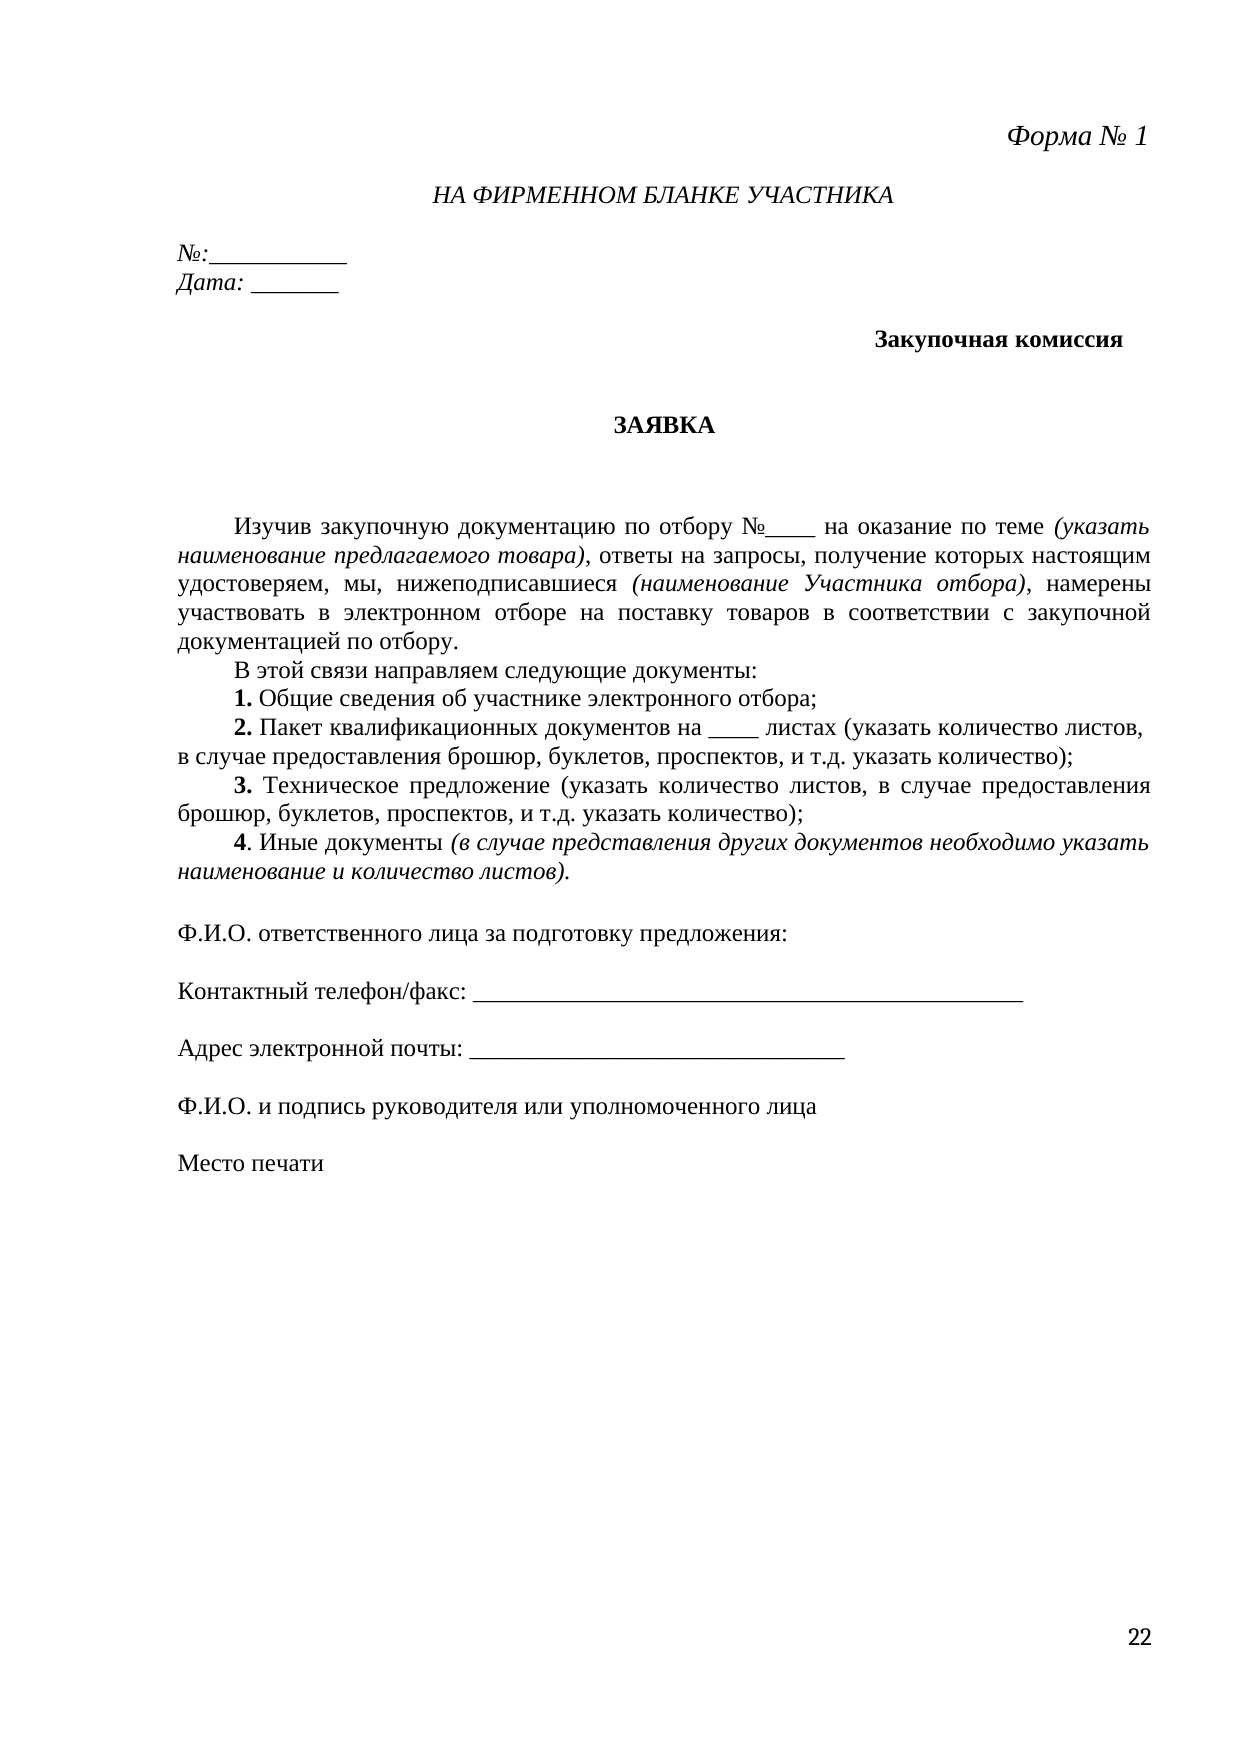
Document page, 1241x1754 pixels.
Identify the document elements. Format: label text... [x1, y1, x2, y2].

text 4. Иные документы (в случае представления других документов необходимо указать наименование и количество листов). [177, 827, 1152, 885]
text Адрес электронной почты: ______________________________ [158, 1033, 1171, 1062]
text Ф.И.О. ответственного лица за подготовку предложения: [158, 918, 1171, 947]
text 2. Пакет квалификационных документов на ____ листах (указать количество листов, в случае предоставления брошюр, буклетов, проспектов, и т.д. указать количество); [177, 712, 1152, 770]
text Ф.И.О. и подпись руководителя или уполномоченного лица [177, 1091, 1152, 1119]
text 3. Техническое предложение (указать количество листов, в случае предоставления брошюр, буклетов, проспектов, и т.д. указать количество); [177, 770, 1152, 827]
text Форма № 1 [177, 118, 1152, 152]
text №:___________ [177, 238, 1152, 267]
text 1. Общие сведения об участнике электронного отбора; [177, 683, 1152, 712]
text НА ФИРМЕННОМ БЛАНКЕ УЧАСТНИКА [177, 180, 1152, 209]
text Место печати [158, 1148, 1171, 1177]
text Контактный телефон/факс: ____________________________________________ [158, 976, 1171, 1004]
text Дата: _______ [177, 267, 1152, 295]
text Закупочная комиссия [827, 324, 1163, 353]
text В этой связи направляем следующие документы: [177, 655, 1152, 683]
text Изучив закупочную документацию по отбору №____ на оказание по теме (указать наименование предлагаемого товара), ответы на запросы, получение которых настоящим удостоверяем, мы, нижеподписавшиеся (наименование Участника отбора), намерены участвовать в электронном отборе на поставку товаров в соответствии с закупочной документацией по отбору. [177, 511, 1152, 655]
text ЗАЯВКА [177, 410, 1152, 439]
